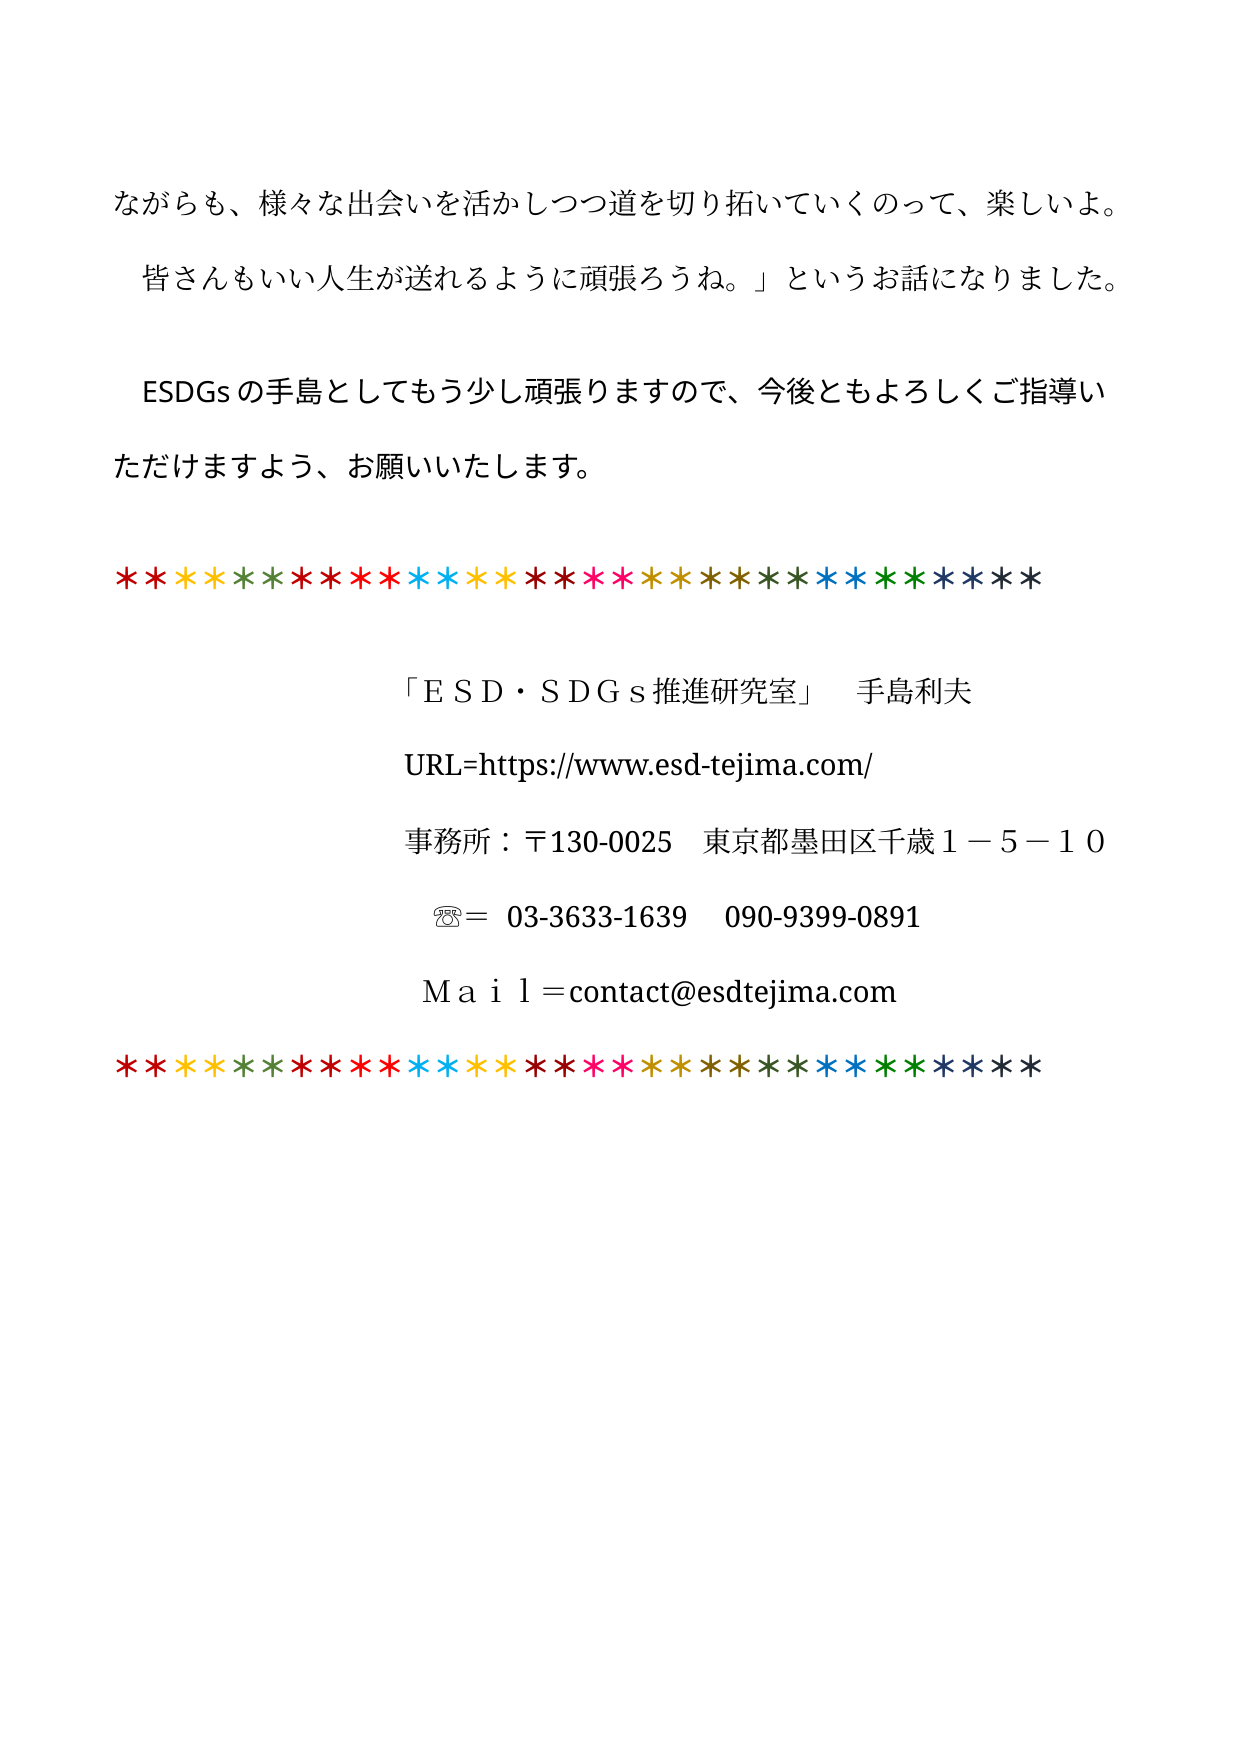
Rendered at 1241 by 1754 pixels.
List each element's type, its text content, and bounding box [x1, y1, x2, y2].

text 事務所：〒130-0025 東京都墨田区千歳１－５－１０ [112, 802, 1128, 877]
text Ｍａｉｌ＝contact@esdtejima.com [123, 952, 1128, 1027]
text 「ＥＳＤ・ＳＤＧｓ推進研究室」 手島利夫 [112, 652, 1128, 727]
text ☏＝ 03-3633-1639 090-9399-0891 [112, 877, 1128, 952]
text ＊＊＊＊＊＊＊＊＊＊＊＊＊＊＊＊＊＊＊＊＊＊＊＊＊＊＊＊＊＊＊＊ [112, 539, 1128, 614]
text ＊＊＊＊＊＊＊＊＊＊＊＊＊＊＊＊＊＊＊＊＊＊＊＊＊＊＊＊＊＊＊＊ [112, 1027, 1128, 1102]
text URL=https://www.esd-tejima.com/ [112, 727, 1128, 802]
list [112, 164, 1128, 239]
text ESDGsの手島としてもう少し頑張りますので、今後ともよろしくご指導いただけますよう、お願いいたします。 [112, 352, 1128, 502]
list 皆さんもいい人生が送れるように頑張ろうね。」というお話になりました。 [112, 239, 1128, 314]
